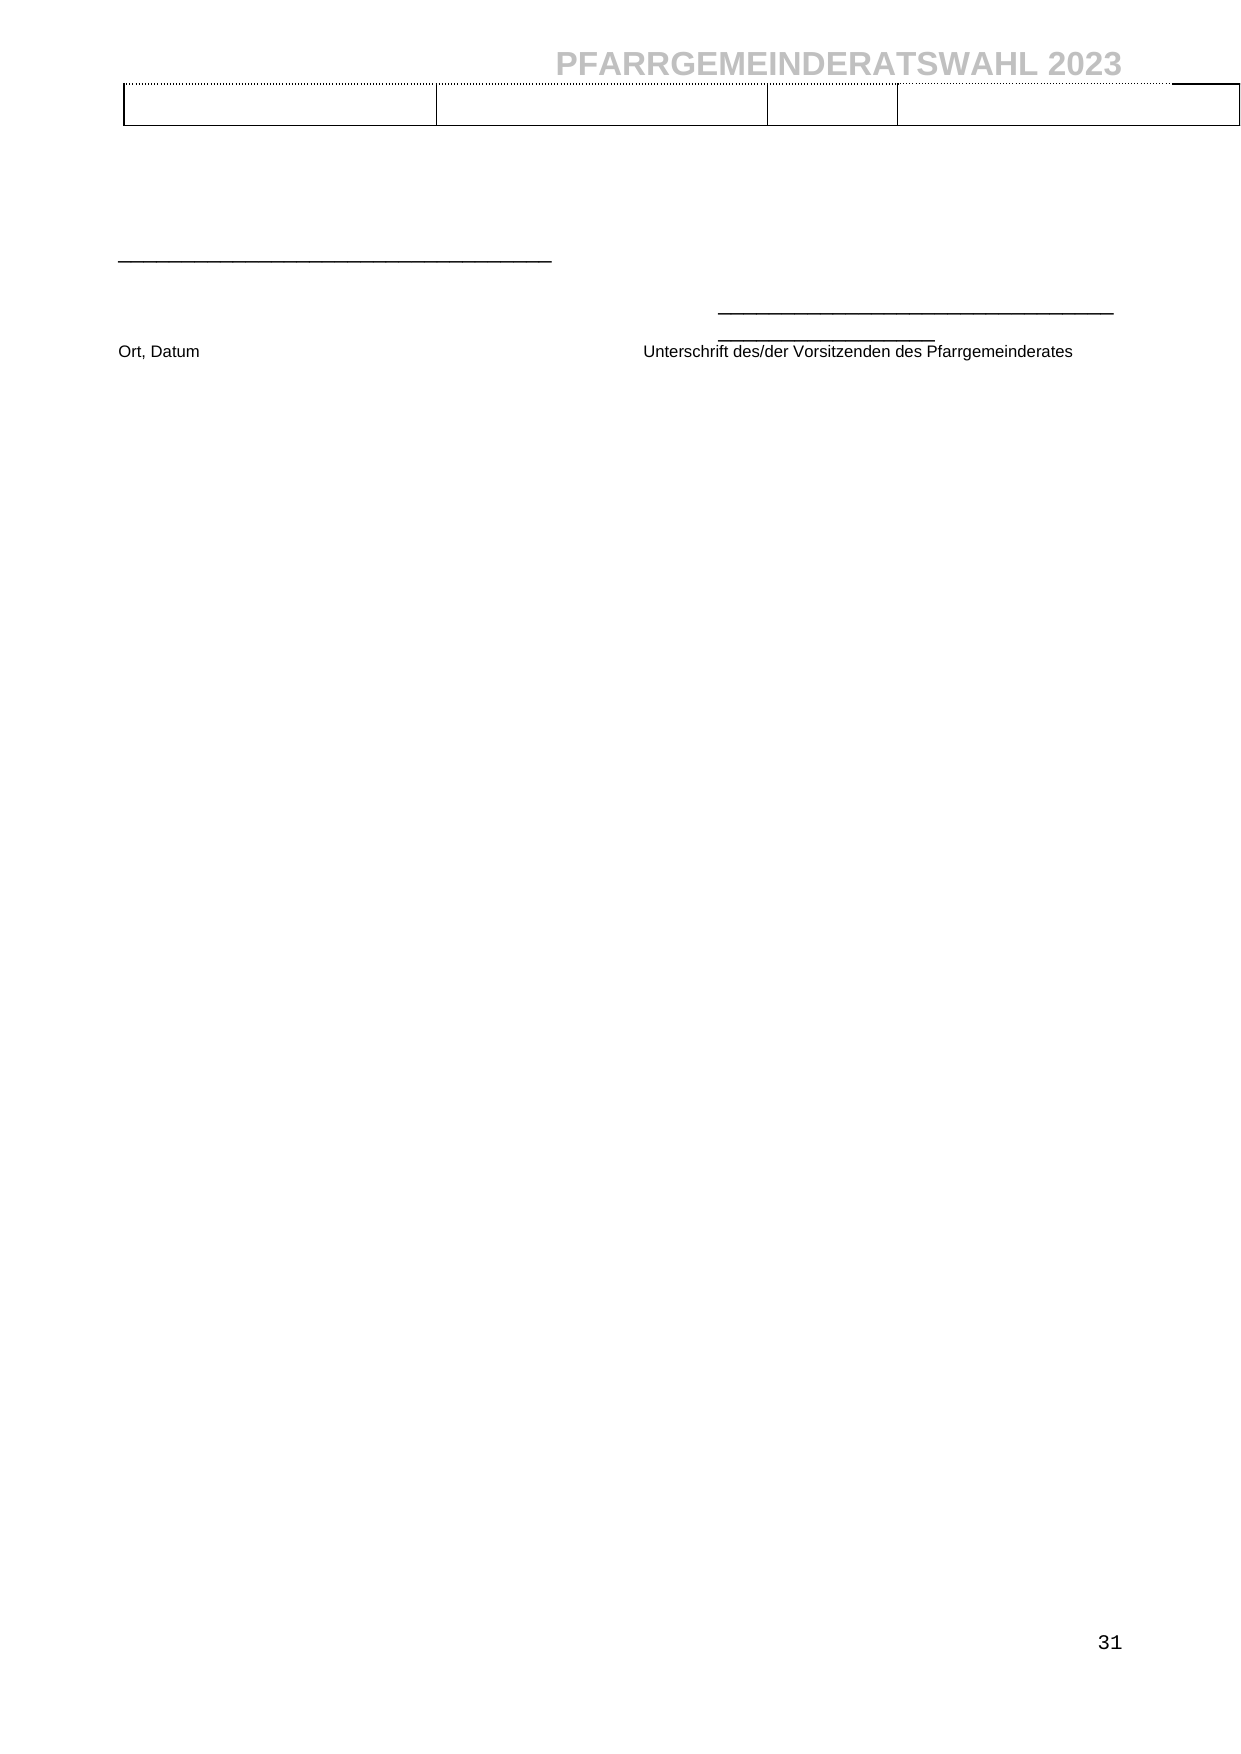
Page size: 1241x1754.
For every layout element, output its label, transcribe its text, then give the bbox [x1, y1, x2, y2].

table_cell [437, 83, 767, 125]
text Ort, Datum Unterschrift des/der Vorsitzenden des Pfarrgemeinderates [118, 342, 1122, 361]
table_cell [768, 83, 897, 125]
text __________________________________ ________________________________________________ [118, 237, 1122, 342]
table_cell [1172, 85, 1239, 125]
table_cell [898, 83, 1172, 125]
table_cell [125, 83, 436, 125]
